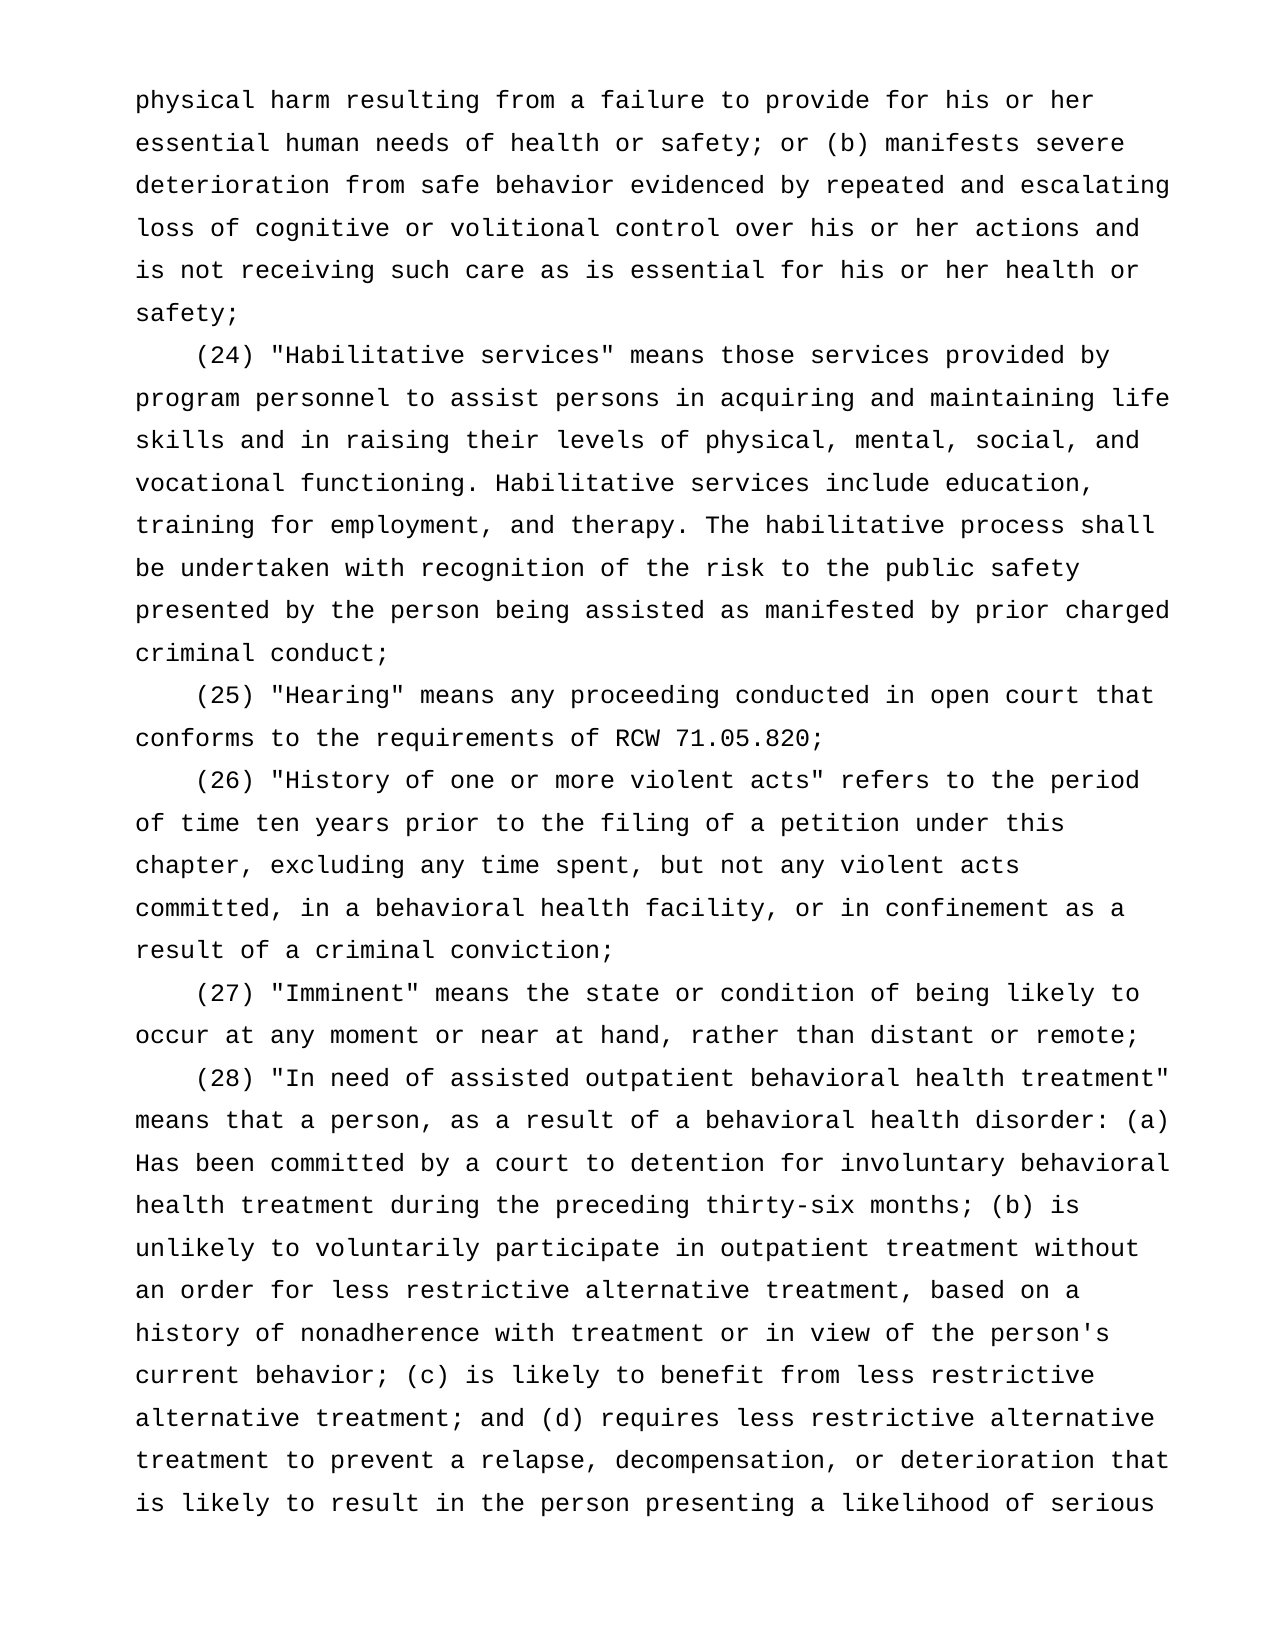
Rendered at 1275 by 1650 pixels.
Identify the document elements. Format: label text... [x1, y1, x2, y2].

text (26) "History of one or more violent acts" refers to the period of time ten years prior to the filing of a petition under this chapter, excluding any time spent, but not any violent acts committed, in a behavioral health facility, or in confinement as a result of a criminal conviction; [135, 755, 1170, 967]
text (25) "Hearing" means any proceeding conducted in open court that conforms to the requirements of RCW 71.05.820; [135, 670, 1170, 755]
text (27) "Imminent" means the state or condition of being likely to occur at any moment or near at hand, rather than distant or remote; [135, 967, 1170, 1052]
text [135, 75, 1170, 330]
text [135, 1052, 1170, 1520]
text (24) "Habilitative services" means those services provided by program personnel to assist persons in acquiring and maintaining life skills and in raising their levels of physical, mental, social, and vocational functioning. Habilitative services include education, training for employment, and therapy. The habilitative process shall be undertaken with recognition of the risk to the public safety presented by the person being assisted as manifested by prior charged criminal conduct; [135, 330, 1170, 670]
